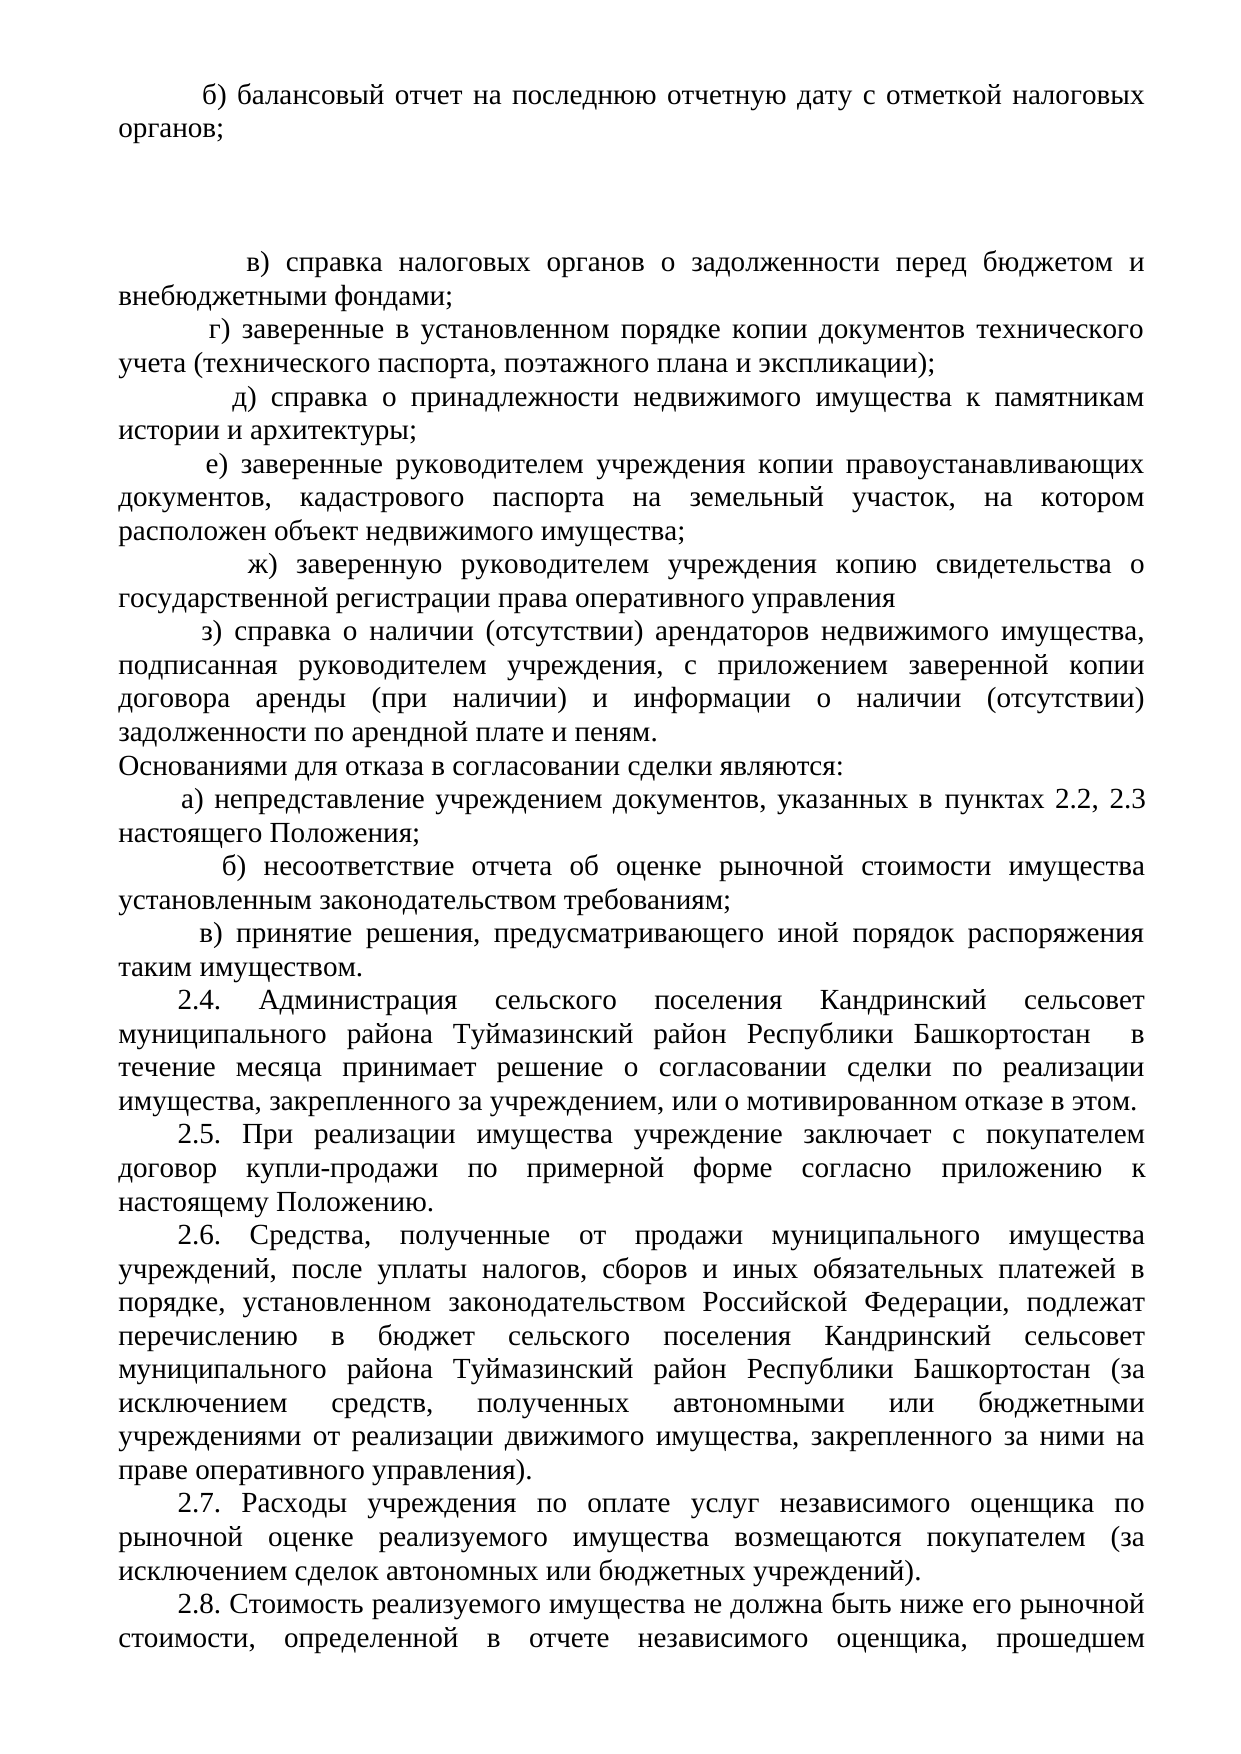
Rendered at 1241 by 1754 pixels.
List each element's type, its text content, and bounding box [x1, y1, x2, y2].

text 2.6. Средства, полученные от продажи муниципального имущества учреждений, после уплаты налогов, сборов и иных обязательных платежей в порядке, установленном законодательством Российской Федерации, подлежат перечислению в бюджет сельского поселения Кандринский сельсовет муниципального района Туймазинский район Республики Башкортостан (за исключением средств, полученных автономными или бюджетными учреждениями от реализации движимого имущества, закрепленного за ними на праве оперативного управления). [118, 1217, 1146, 1486]
text 2.7. Расходы учреждения по оплате услуг независимого оценщика по рыночной оценке реализуемого имущества возмещаются покупателем (за исключением сделок автономных или бюджетных учреждений). [118, 1486, 1146, 1586]
text 2.4. Администрация сельского поселения Кандринский сельсовет муниципального района Туймазинский район Республики Башкортостан в течение месяца принимает решение о согласовании сделки по реализации имущества, закрепленного за учреждением, или о мотивированном отказе в этом. [118, 982, 1146, 1117]
text г) заверенные в установленном порядке копии документов технического учета (технического паспорта, поэтажного плана и экспликации); [118, 312, 1146, 379]
text 2.5. При реализации имущества учреждение заключает с покупателем договор купли-продажи по примерной форме согласно приложению к настоящему Положению. [118, 1117, 1146, 1217]
text е) заверенные руководителем учреждения копии правоустанавливающих документов, кадастрового паспорта на земельный участок, на котором расположен объект недвижимого имущества; [118, 446, 1146, 546]
text в) справка налоговых органов о задолженности перед бюджетом и внебюджетными фондами; [118, 244, 1146, 312]
text а) непредставление учреждением документов, указанных в пунктах 2.2, 2.3 настоящего Положения; [118, 781, 1146, 848]
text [118, 1586, 1146, 1653]
text ж) заверенную руководителем учреждения копию свидетельства о государственной регистрации права оперативного управления [118, 546, 1146, 613]
text д) справка о принадлежности недвижимого имущества к памятникам истории и архитектуры; [118, 379, 1146, 446]
text б) балансовый отчет на последнюю отчетную дату с отметкой налоговых органов; [118, 77, 1146, 144]
text Основаниями для отказа в согласовании сделки являются: [118, 748, 1146, 781]
text б) несоответствие отчета об оценке рыночной стоимости имущества установленным законодательством требованиям; [118, 848, 1146, 915]
text в) принятие решения, предусматривающего иной порядок распоряжения таким имуществом. [118, 915, 1146, 982]
text з) справка о наличии (отсутствии) арендаторов недвижимого имущества, подписанная руководителем учреждения, с приложением заверенной копии договора аренды (при наличии) и информации о наличии (отсутствии) задолженности по арендной плате и пеням. [118, 613, 1146, 748]
